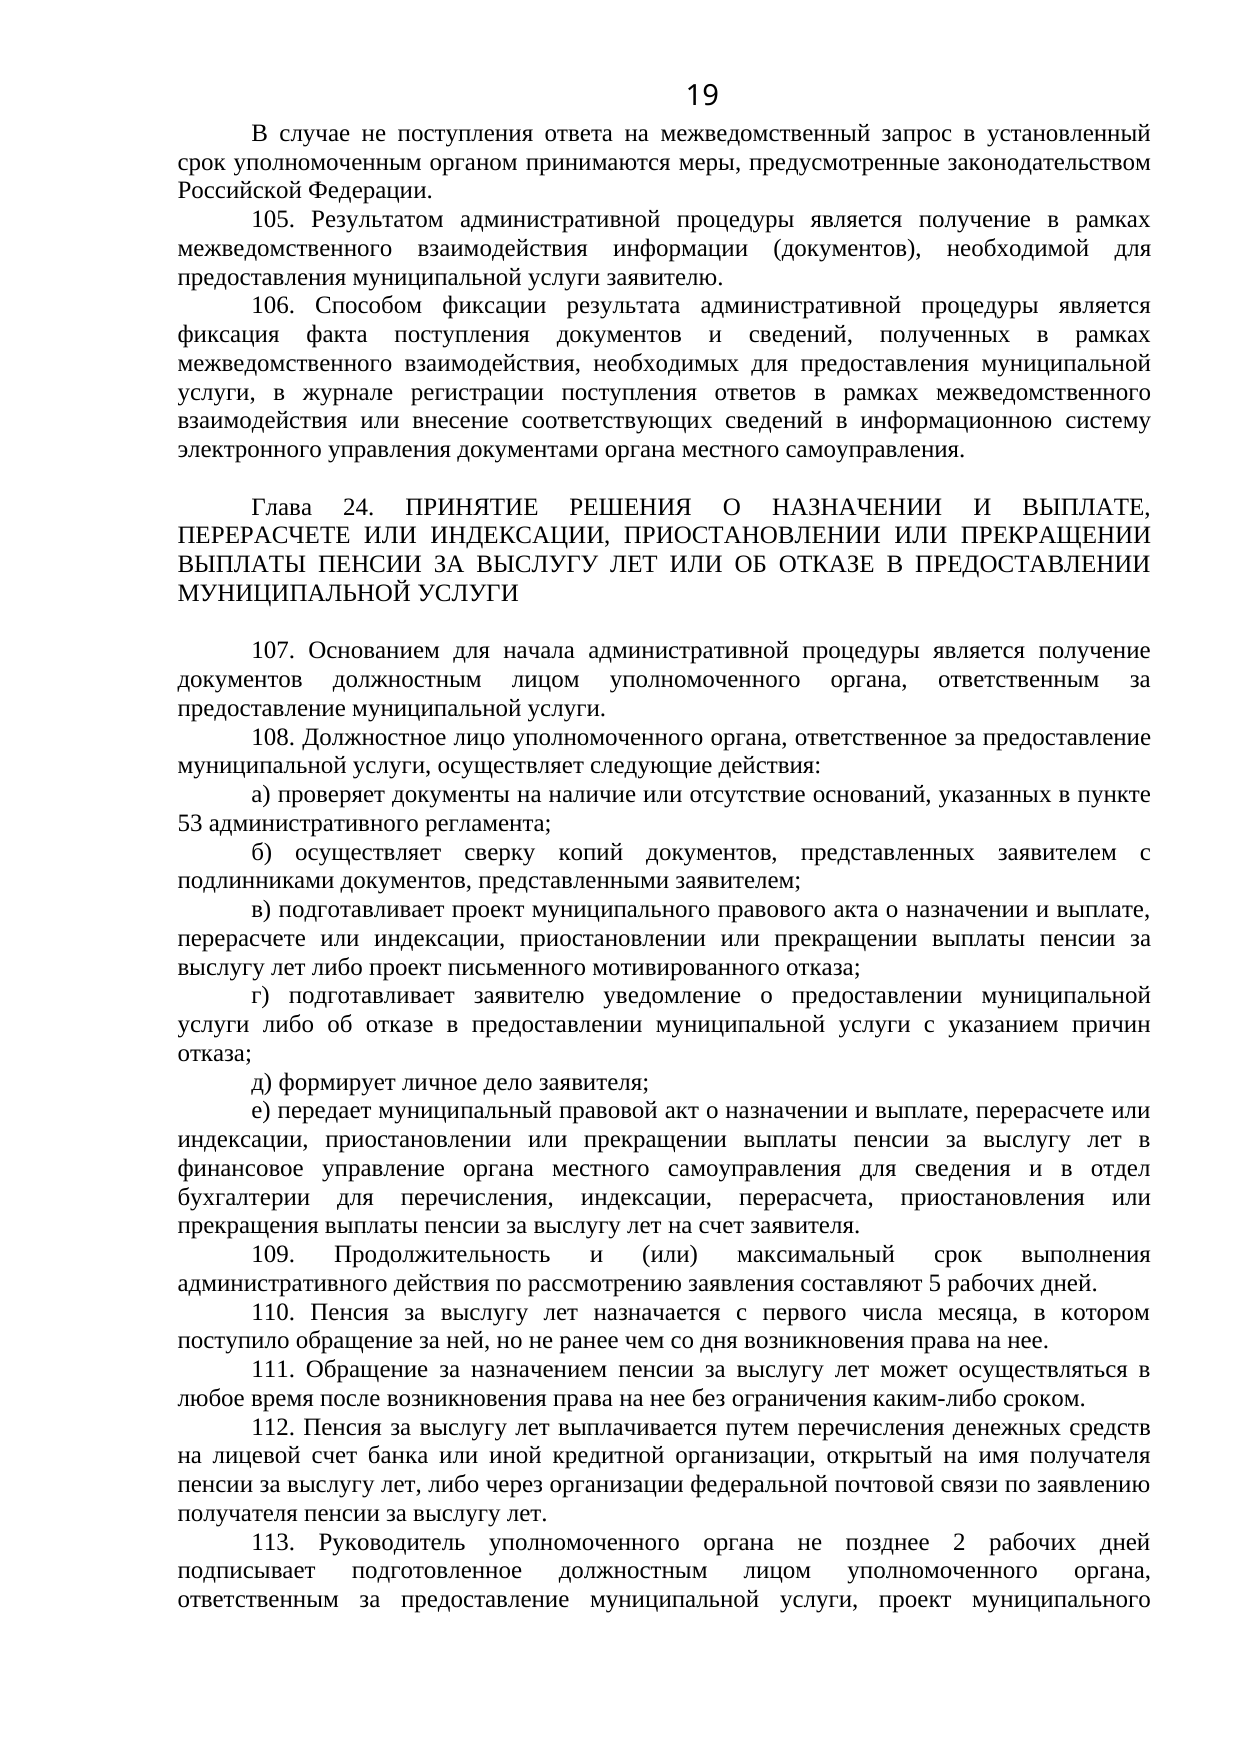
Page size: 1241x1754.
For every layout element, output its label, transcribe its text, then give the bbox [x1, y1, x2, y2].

text 111. Обращение за назначением пенсии за выслугу лет может осуществляться в любое время после возникновения права на нее без ограничения каким-либо сроком. [177, 1354, 1152, 1412]
text г) подготавливает заявителю уведомление о предоставлении муниципальной услуги либо об отказе в предоставлении муниципальной услуги с указанием причин отказа; [177, 981, 1152, 1067]
text е) передает муниципальный правовой акт о назначении и выплате, перерасчете или индексации, приостановлении или прекращении выплаты пенсии за выслугу лет в финансовое управление органа местного самоуправления для сведения и в отдел бухгалтерии для перечисления, индексации, перерасчета, приостановления или прекращения выплаты пенсии за выслугу лет на счет заявителя. [177, 1096, 1152, 1239]
text 106. Способом фиксации результата административной процедуры является фиксация факта поступления документов и сведений, полученных в рамках межведомственного взаимодействия, необходимых для предоставления муниципальной услуги, в журнале регистрации поступления ответов в рамках межведомственного взаимодействия или внесение соответствующих сведений в информационною систему электронного управления документами органа местного самоуправления. [177, 291, 1152, 463]
text в) подготавливает проект муниципального правового акта о назначении и выплате, перерасчете или индексации, приостановлении или прекращении выплаты пенсии за выслугу лет либо проект письменного мотивированного отказа; [177, 894, 1152, 981]
text б) осуществляет сверку копий документов, представленных заявителем с подлинниками документов, представленными заявителем; [177, 837, 1152, 894]
text 107. Основанием для начала административной процедуры является получение документов должностным лицом уполномоченного органа, ответственным за предоставление муниципальной услуги. [177, 636, 1152, 722]
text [177, 1527, 1152, 1613]
text д) формирует личное дело заявителя; [177, 1067, 1152, 1096]
text Глава 24. ПРИНЯТИЕ РЕШЕНИЯ О НАЗНАЧЕНИИ И ВЫПЛАТЕ, ПЕРЕРАСЧЕТЕ ИЛИ ИНДЕКСАЦИИ, ПРИОСТАНОВЛЕНИИ ИЛИ ПРЕКРАЩЕНИИ ВЫПЛАТЫ ПЕНСИИ ЗА ВЫСЛУГУ ЛЕТ ИЛИ ОБ ОТКАЗЕ В ПРЕДОСТАВЛЕНИИ МУНИЦИПАЛЬНОЙ УСЛУГИ [177, 492, 1152, 607]
text 105. Результатом административной процедуры является получение в рамках межведомственного взаимодействия информации (документов), необходимой для предоставления муниципальной услуги заявителю. [177, 204, 1152, 291]
text В случае не поступления ответа на межведомственный запрос в установленный срок уполномоченным органом принимаются меры, предусмотренные законодательством Российской Федерации. [177, 118, 1152, 204]
text 110. Пенсия за выслугу лет назначается с первого числа месяца, в котором поступило обращение за ней, но не ранее чем со дня возникновения права на нее. [177, 1297, 1152, 1354]
text а) проверяет документы на наличие или отсутствие оснований, указанных в пункте 53 административного регламента; [177, 779, 1152, 837]
text 108. Должностное лицо уполномоченного органа, ответственное за предоставление муниципальной услуги, осуществляет следующие действия: [177, 722, 1152, 779]
text 112. Пенсия за выслугу лет выплачивается путем перечисления денежных средств на лицевой счет банка или иной кредитной организации, открытый на имя получателя пенсии за выслугу лет, либо через организации федеральной почтовой связи по заявлению получателя пенсии за выслугу лет. [177, 1412, 1152, 1527]
text 109. Продолжительность и (или) максимальный срок выполнения административного действия по рассмотрению заявления составляют 5 рабочих дней. [177, 1239, 1152, 1297]
